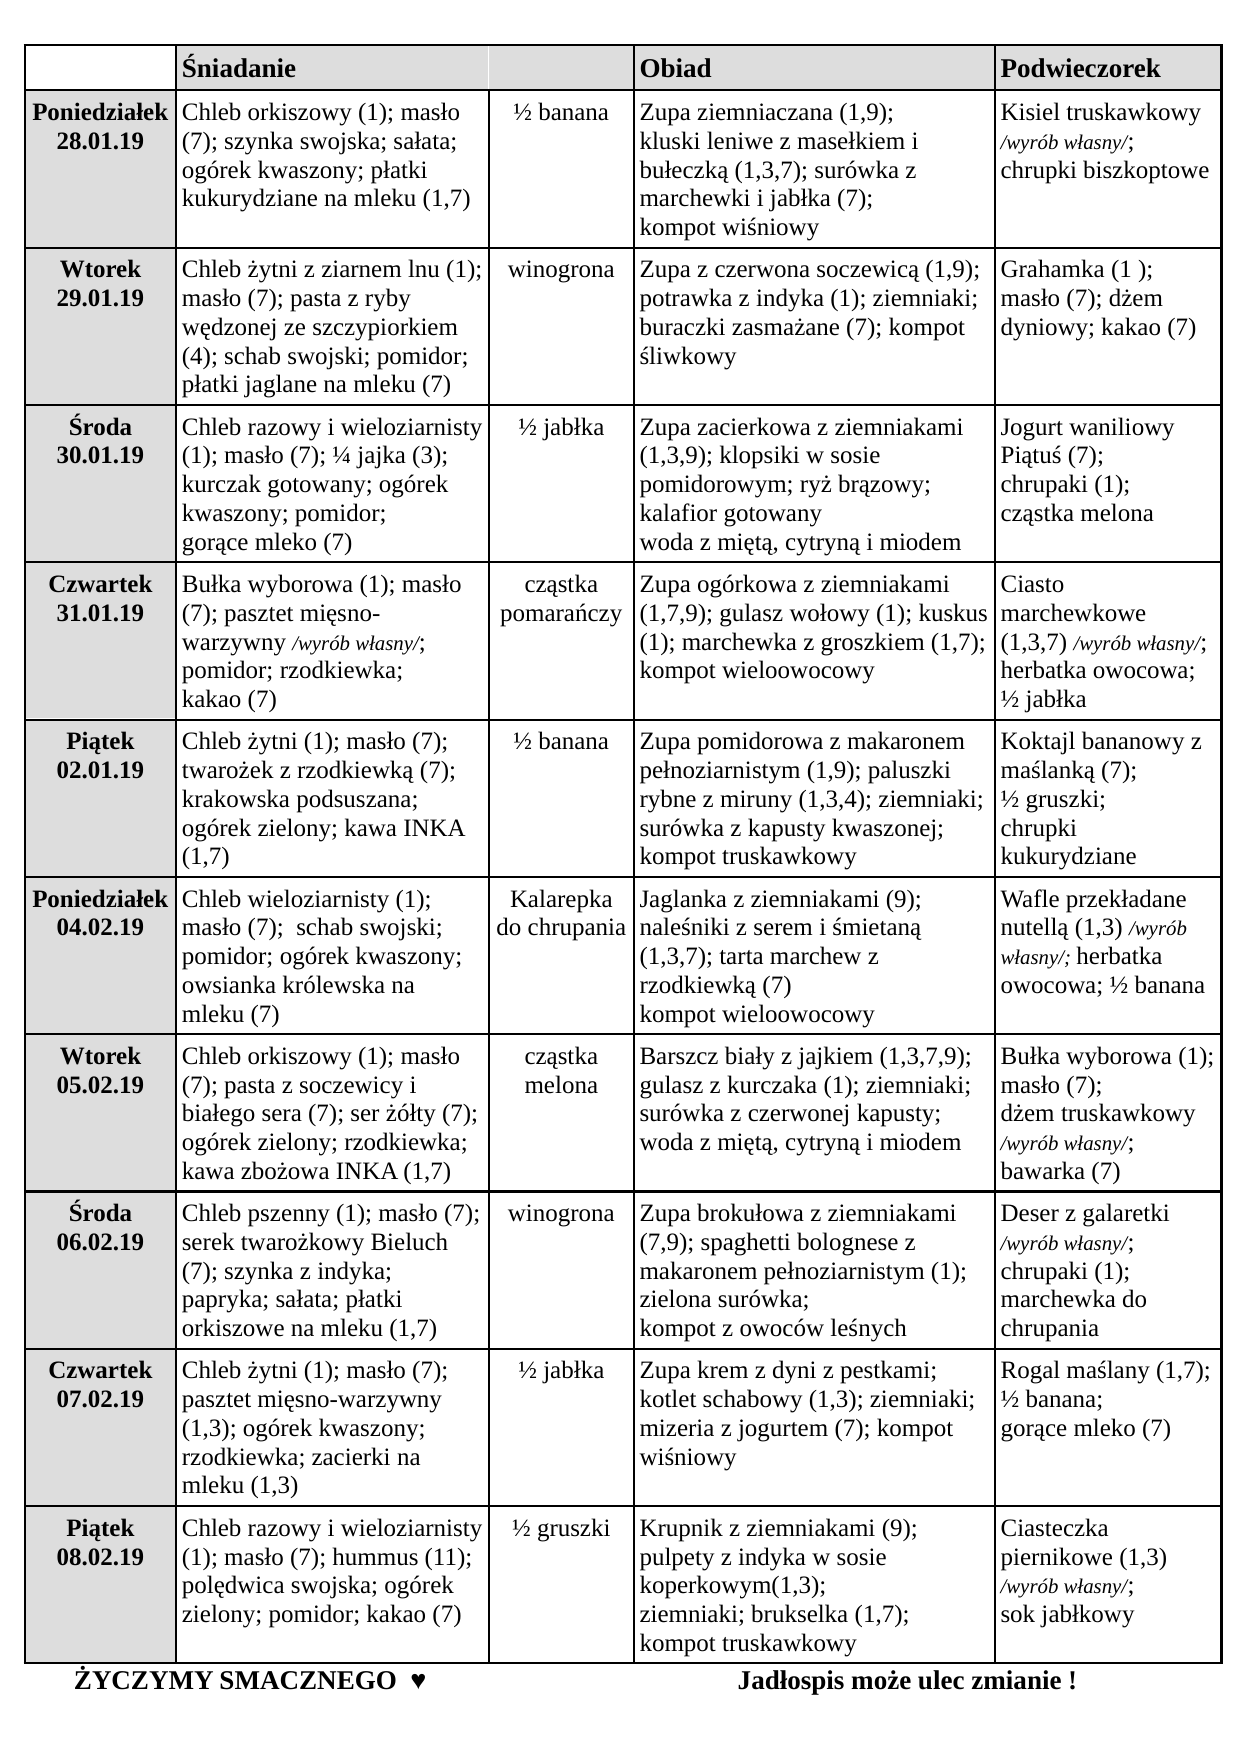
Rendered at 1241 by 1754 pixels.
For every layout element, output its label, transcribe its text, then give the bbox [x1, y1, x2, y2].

table_cell Zupa ziemniaczana (1,9); kluski leniwe z masełkiem i bułeczką (1,3,7); surówka z marchewki i jabłka (7); kompot wiśniowy [635, 91, 994, 247]
table_cell cząstka pomarańczy [490, 563, 633, 718]
text ŻYCZYMY SMACZNEGO ♥ Jadłospis może ulec zmianie ! [0, 1664, 1240, 1696]
table_cell Zupa brokułowa z ziemniakami (7,9); spaghetti bolognese z makaronem pełnoziarnistym (1); zielona surówka; kompot z owoców leśnych [635, 1193, 994, 1348]
table_cell Ciasto marchewkowe (1,3,7) /wyrób własny/; herbatka owocowa; ½ jabłka [996, 563, 1220, 718]
table_cell Krupnik z ziemniakami (9); pulpety z indyka w sosie koperkowym(1,3); ziemniaki; brukselka (1,7); kompot truskawkowy [635, 1507, 994, 1662]
table_cell Chleb orkiszowy (1); masło (7); pasta z soczewicy i białego sera (7); ser żółty (7); ogórek zielony; rzodkiewka; kawa zbożowa INKA (1,7) [177, 1035, 488, 1190]
table_cell Deser z galaretki /wyrób własny/; chrupaki (1); marchewka do chrupania [996, 1193, 1220, 1348]
table_cell Wafle przekładane nutellą (1,3) /wyrób własny/; herbatka owocowa; ½ banana [996, 878, 1220, 1033]
table_cell Ciasteczka piernikowe (1,3) /wyrób własny/; sok jabłkowy [996, 1507, 1220, 1662]
table_cell Koktajl bananowy z maślanką (7); ½ gruszki; chrupki kukurydziane [996, 721, 1220, 876]
table_cell Piątek 08.02.19 [26, 1507, 175, 1662]
table_cell ½ gruszki [490, 1507, 633, 1662]
table_cell Chleb razowy i wieloziarnisty (1); masło (7); hummus (11); polędwica swojska; ogórek zielony; pomidor; kakao (7) [177, 1507, 488, 1662]
table_header Śniadanie [177, 46, 488, 89]
table_header Podwieczorek [996, 46, 1220, 89]
table_cell Piątek 02.01.19 [26, 721, 175, 876]
table_cell Poniedziałek 04.02.19 [26, 878, 175, 1033]
table_cell Środa 30.01.19 [26, 406, 175, 561]
table_cell Grahamka (1 ); masło (7); dżem dyniowy; kakao (7) [996, 249, 1220, 404]
table_cell Zupa pomidorowa z makaronem pełnoziarnistym (1,9); paluszki rybne z miruny (1,3,4); ziemniaki; surówka z kapusty kwaszonej; kompot truskawkowy [635, 721, 994, 876]
table_cell winogrona [490, 1193, 633, 1348]
table_cell Chleb wieloziarnisty (1); masło (7); schab swojski; pomidor; ogórek kwaszony; owsianka królewska na mleku (7) [177, 878, 488, 1033]
table_cell Chleb żytni z ziarnem lnu (1); masło (7); pasta z ryby wędzonej ze szczypiorkiem (4); schab swojski; pomidor; płatki jaglane na mleku (7) [177, 249, 488, 404]
table_cell Jaglanka z ziemniakami (9); naleśniki z serem i śmietaną (1,3,7); tarta marchew z rzodkiewką (7) kompot wieloowocowy [635, 878, 994, 1033]
table_cell cząstka melona [490, 1035, 633, 1190]
table_cell ½ banana [490, 91, 633, 247]
table_cell Czwartek 31.01.19 [26, 563, 175, 718]
table_cell Zupa z czerwona soczewicą (1,9); potrawka z indyka (1); ziemniaki; buraczki zasmażane (7); kompot śliwkowy [635, 249, 994, 404]
table_cell Wtorek 05.02.19 [26, 1035, 175, 1190]
table_cell Bułka wyborowa (1); masło (7); dżem truskawkowy /wyrób własny/; bawarka (7) [996, 1035, 1220, 1190]
table_cell Zupa ogórkowa z ziemniakami (1,7,9); gulasz wołowy (1); kuskus (1); marchewka z groszkiem (1,7); kompot wieloowocowy [635, 563, 994, 718]
table_cell Chleb żytni (1); masło (7); twarożek z rzodkiewką (7); krakowska podsuszana; ogórek zielony; kawa INKA (1,7) [177, 721, 488, 876]
table_cell ½ banana [490, 721, 633, 876]
table_cell Wtorek 29.01.19 [26, 249, 175, 404]
table_cell Kisiel truskawkowy /wyrób własny/; chrupki biszkoptowe [996, 91, 1220, 247]
table_cell Chleb pszenny (1); masło (7); serek twarożkowy Bieluch (7); szynka z indyka; papryka; sałata; płatki orkiszowe na mleku (1,7) [177, 1193, 488, 1348]
table_cell Chleb razowy i wieloziarnisty (1); masło (7); ¼ jajka (3); kurczak gotowany; ogórek kwaszony; pomidor; gorące mleko (7) [177, 406, 488, 561]
table_header [26, 46, 175, 89]
table_cell Chleb orkiszowy (1); masło (7); szynka swojska; sałata; ogórek kwaszony; płatki kukurydziane na mleku (1,7) [177, 91, 488, 247]
table_cell ½ jabłka [490, 1350, 633, 1505]
table_cell Poniedziałek 28.01.19 [26, 91, 175, 247]
table_header [489, 46, 633, 89]
table_cell ½ jabłka [490, 406, 633, 561]
table_cell Rogal maślany (1,7); ½ banana; gorące mleko (7) [996, 1350, 1220, 1505]
table_cell Kalarepka do chrupania [490, 878, 633, 1033]
table_cell Zupa zacierkowa z ziemniakami (1,3,9); klopsiki w sosie pomidorowym; ryż brązowy; kalafior gotowany woda z miętą, cytryną i miodem [635, 406, 994, 561]
table_cell Barszcz biały z jajkiem (1,3,7,9); gulasz z kurczaka (1); ziemniaki; surówka z czerwonej kapusty; woda z miętą, cytryną i miodem [635, 1035, 994, 1190]
table_cell Chleb żytni (1); masło (7); pasztet mięsno-warzywny (1,3); ogórek kwaszony; rzodkiewka; zacierki na mleku (1,3) [177, 1350, 488, 1505]
table_cell Czwartek 07.02.19 [26, 1350, 175, 1505]
table_cell Jogurt waniliowy Piątuś (7); chrupaki (1); cząstka melona [996, 406, 1220, 561]
table_cell Bułka wyborowa (1); masło (7); pasztet mięsno-warzywny /wyrób własny/; pomidor; rzodkiewka; kakao (7) [177, 563, 488, 718]
table_cell Zupa krem z dyni z pestkami; kotlet schabowy (1,3); ziemniaki; mizeria z jogurtem (7); kompot wiśniowy [635, 1350, 994, 1505]
table_cell winogrona [490, 249, 633, 404]
table_header Obiad [635, 46, 994, 89]
table_cell Środa 06.02.19 [26, 1193, 175, 1348]
